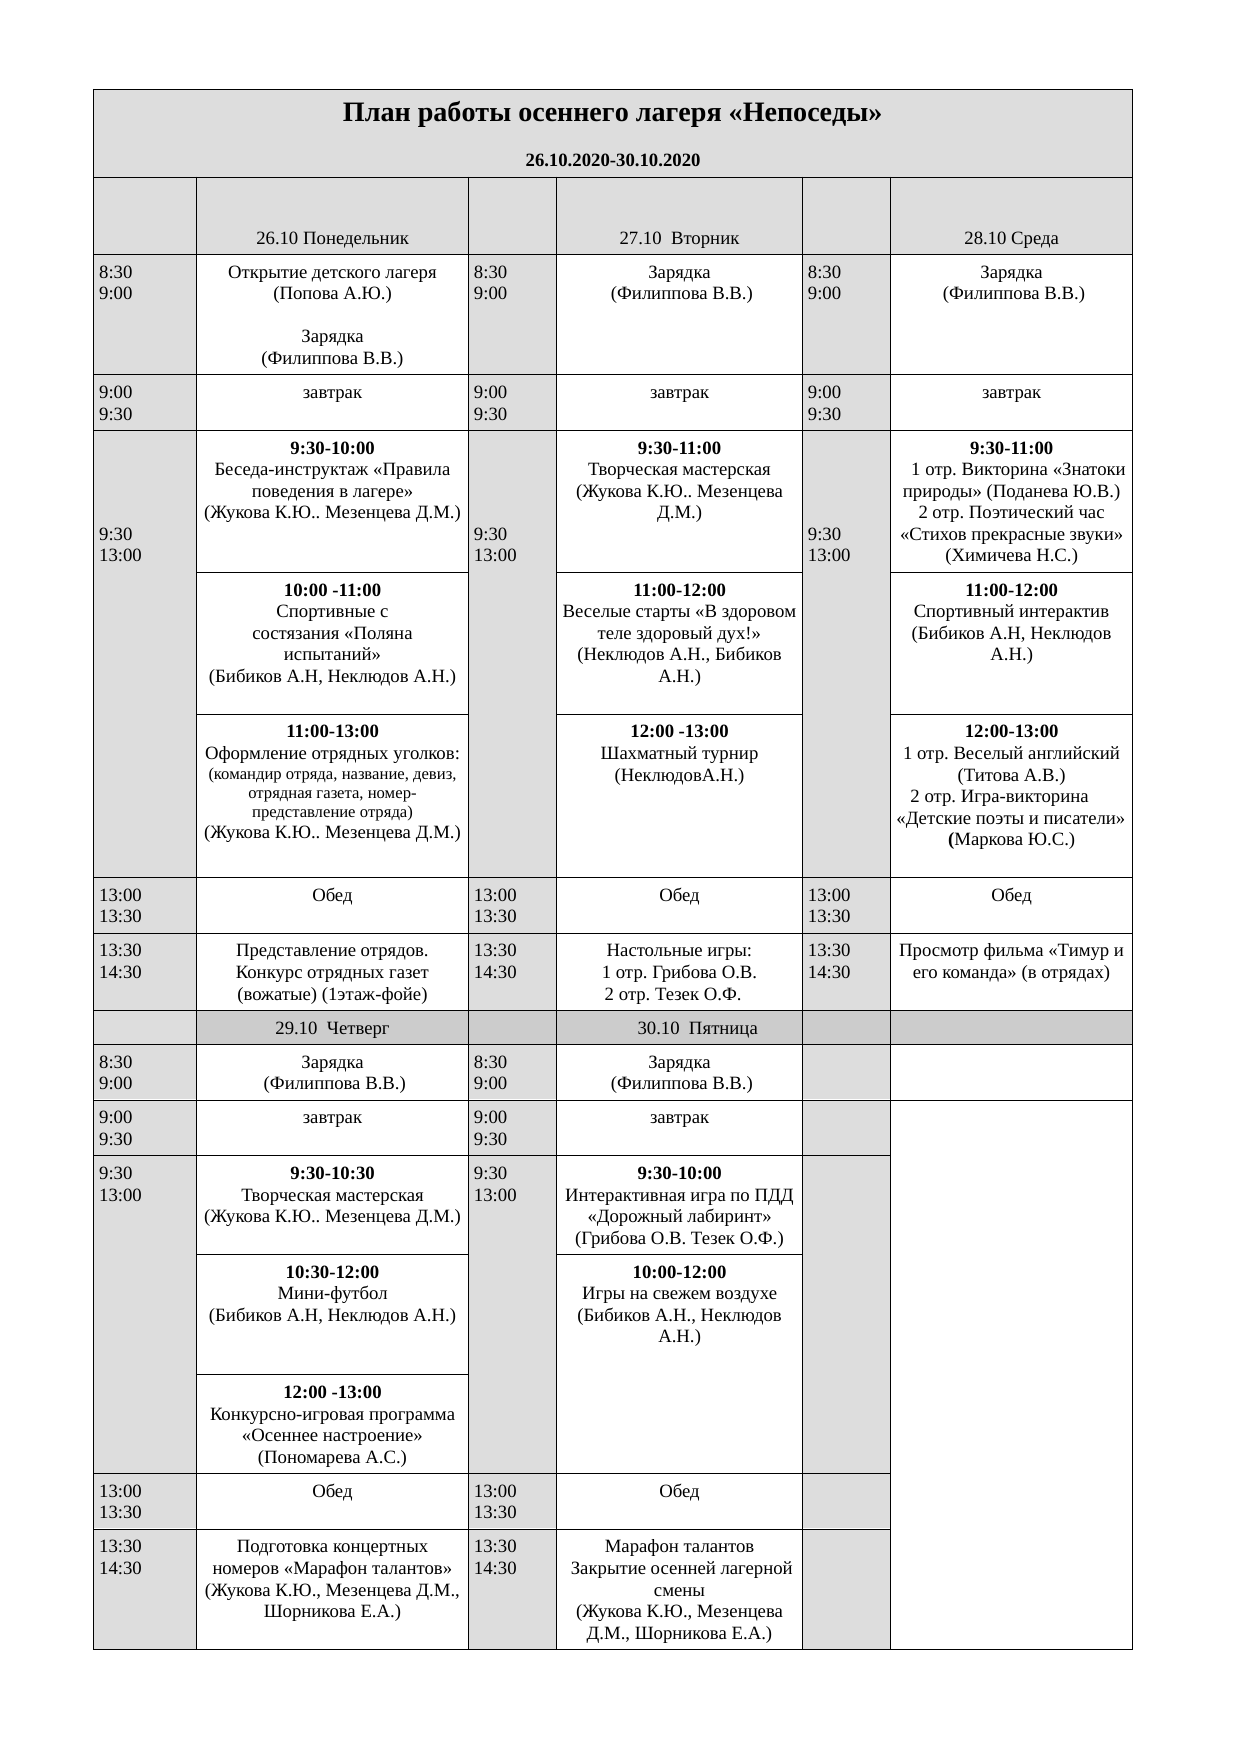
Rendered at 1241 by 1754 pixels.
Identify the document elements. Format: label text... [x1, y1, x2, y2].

table_cell [803, 1156, 890, 1473]
table_cell [557, 1374, 802, 1473]
table_cell Обед [891, 878, 1132, 933]
table_cell 13:00 13:30 [803, 878, 890, 933]
table_cell 8:30 9:00 [94, 255, 196, 374]
table_cell [891, 1101, 1132, 1649]
table_cell [803, 1011, 890, 1044]
table_cell 8:30 9:00 [469, 255, 556, 374]
table_cell Зарядка (Филиппова В.В.) [197, 1045, 468, 1099]
table_cell 12:00-13:00 1 отр. Веселый английский (Титова А.В.) 2 отр. Игра-викторина «Детские поэты и писатели» (Маркова Ю.С.) [891, 715, 1132, 877]
table_cell 9:30 13:00 [469, 431, 556, 877]
table_cell [469, 1011, 556, 1044]
table_cell 13:00 13:30 [469, 878, 556, 933]
table_cell Просмотр фильма «Тимур и его команда» (в отрядах) [891, 934, 1132, 1010]
table_cell [891, 1045, 1132, 1099]
table_cell 27.10 Вторник [557, 178, 802, 254]
table_cell 9:30-10:00 Беседа-инструктаж «Правила поведения в лагере» (Жукова К.Ю.. Мезенцева Д.М.) [197, 431, 468, 572]
table_cell Обед [197, 1474, 468, 1528]
table_cell 13:30 14:30 [94, 1530, 196, 1649]
table_cell [803, 178, 890, 254]
table_cell 30.10 Пятница [557, 1011, 802, 1044]
table_cell 13:30 14:30 [469, 934, 556, 1010]
table_cell 8:30 9:00 [469, 1045, 556, 1099]
table_cell 9:30-11:00 Творческая мастерская (Жукова К.Ю.. Мезенцева Д.М.) [557, 431, 802, 572]
table_cell 11:00-12:00 Спортивный интерактив (Бибиков А.Н, Неклюдов А.Н.) [891, 573, 1132, 713]
table_cell 13:30 14:30 [469, 1530, 556, 1649]
table_cell 29.10 Четверг [197, 1011, 468, 1044]
table_cell 9:30 13:00 [94, 431, 196, 877]
table_cell 9:00 9:30 [803, 375, 890, 430]
table_cell 9:30-10:30 Творческая мастерская (Жукова К.Ю.. Мезенцева Д.М.) [197, 1156, 468, 1254]
table_cell 9:30 13:00 [94, 1156, 196, 1473]
table_cell 9:30 13:00 [469, 1156, 556, 1473]
table_cell [803, 1045, 890, 1099]
table_cell Настольные игры: 1 отр. Грибова О.В. 2 отр. Тезек О.Ф. [557, 934, 802, 1010]
table_cell 9:00 9:30 [94, 375, 196, 430]
table_cell Марафон талантов Закрытие осенней лагерной смены (Жукова К.Ю., Мезенцева Д.М., Шорникова Е.А.) [557, 1530, 802, 1649]
table_cell [803, 1474, 890, 1528]
table_cell 9:30-10:00 Интерактивная игра по ПДД «Дорожный лабиринт» (Грибова О.В. Тезек О.Ф.) [557, 1156, 802, 1254]
table_cell 8:30 9:00 [94, 1045, 196, 1099]
table_cell 26.10 Понедельник [197, 178, 468, 254]
table_cell 13:30 14:30 [803, 934, 890, 1010]
table_cell [891, 1011, 1132, 1044]
table_cell 8:30 9:00 [803, 255, 890, 374]
table_cell [94, 1011, 196, 1044]
table_cell [469, 178, 556, 254]
table_cell 12:00 -13:00 Конкурсно-игровая программа «Осеннее настроение» (Пономарева А.С.) [197, 1375, 468, 1473]
table_cell Обед [557, 878, 802, 933]
table_cell 11:00-13:00 Оформление отрядных уголков: (командир отряда, название, девиз, отрядная газета, номер-представление отряда) (Жукова К.Ю.. Мезенцева Д.М.) [197, 715, 468, 877]
table_cell 10:00 -11:00 Спортивные с состязания «Поляна испытаний» (Бибиков А.Н, Неклюдов А.Н.) [197, 573, 468, 713]
table_cell 10:30-12:00 Мини-футбол (Бибиков А.Н, Неклюдов А.Н.) [197, 1255, 468, 1374]
table_header План работы осеннего лагеря «Непоседы» 26.10.2020-30.10.2020 [94, 90, 1132, 177]
table_cell завтрак [557, 1101, 802, 1155]
table_cell 9:00 9:30 [469, 375, 556, 430]
table_cell Зарядка (Филиппова В.В.) [557, 255, 802, 374]
table_cell Зарядка (Филиппова В.В.) [557, 1045, 802, 1099]
table_cell 13:00 13:30 [94, 1474, 196, 1528]
table_cell 9:30 13:00 [803, 431, 890, 877]
table_cell завтрак [197, 375, 468, 430]
table_cell Зарядка (Филиппова В.В.) [891, 255, 1132, 374]
table_cell 11:00-12:00 Веселые старты «В здоровом теле здоровый дух!» (Неклюдов А.Н., Бибиков А.Н.) [557, 573, 802, 713]
table_cell [803, 1101, 890, 1155]
table_cell 13:00 13:30 [94, 878, 196, 933]
table_cell завтрак [891, 375, 1132, 430]
table_cell Подготовка концертных номеров «Марафон талантов» (Жукова К.Ю., Мезенцева Д.М., Шорникова Е.А.) [197, 1530, 468, 1649]
table_cell 12:00 -13:00 Шахматный турнир (НеклюдовА.Н.) [557, 715, 802, 877]
table_cell Представление отрядов. Конкурс отрядных газет (вожатые) (1этаж-фойе) [197, 934, 468, 1010]
table_cell [94, 178, 196, 254]
table_cell 28.10 Среда [891, 178, 1132, 254]
table_cell 13:30 14:30 [94, 934, 196, 1010]
table_cell 10:00-12:00 Игры на свежем воздухе (Бибиков А.Н., Неклюдов А.Н.) [557, 1255, 802, 1374]
table_cell Обед [197, 878, 468, 933]
table_cell 13:00 13:30 [469, 1474, 556, 1528]
table_cell 9:30-11:00 1 отр. Викторина «Знатоки природы» (Поданева Ю.В.) 2 отр. Поэтический час «Стихов прекрасные звуки» (Химичева Н.С.) [891, 431, 1132, 572]
table_cell [803, 1530, 890, 1649]
table_cell завтрак [197, 1101, 468, 1155]
table_cell завтрак [557, 375, 802, 430]
table_cell Обед [557, 1474, 802, 1528]
table_cell 9:00 9:30 [469, 1101, 556, 1155]
table_cell 9:00 9:30 [94, 1101, 196, 1155]
table_cell Открытие детского лагеря (Попова А.Ю.) Зарядка (Филиппова В.В.) [197, 255, 468, 374]
